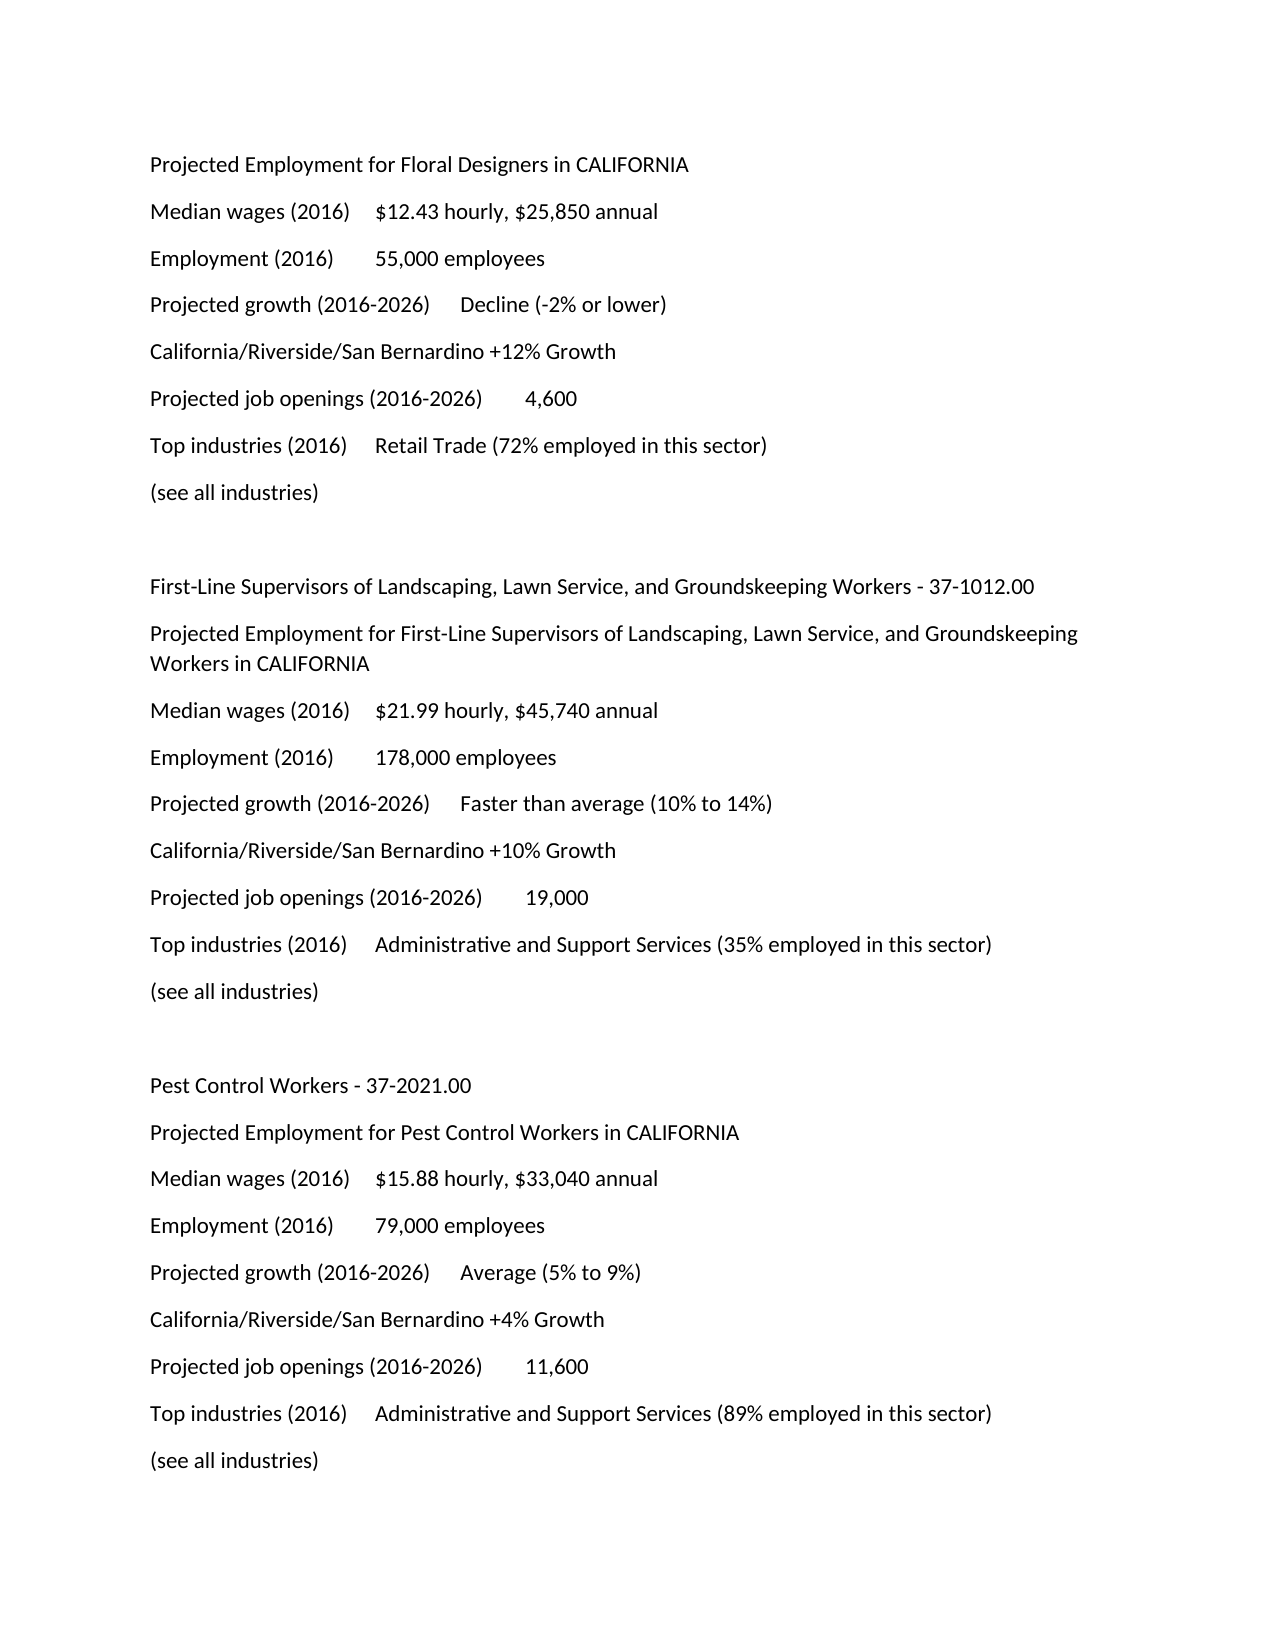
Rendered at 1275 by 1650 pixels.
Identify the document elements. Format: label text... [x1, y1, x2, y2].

text Projected job openings (2016-2026) 19,000 [150, 883, 1125, 911]
text Median wages (2016) $12.43 hourly, $25,850 annual [150, 197, 1125, 225]
text Top industries (2016) Administrative and Support Services (35% employed in this sector) [150, 930, 1125, 958]
text Employment (2016) 79,000 employees [150, 1211, 1125, 1239]
text Pest Control Workers - 37-2021.00 [150, 1071, 1125, 1099]
text Employment (2016) 55,000 employees [150, 244, 1125, 272]
text Projected Employment for Floral Designers in CALIFORNIA [150, 150, 1125, 178]
text Projected Employment for First-Line Supervisors of Landscaping, Lawn Service, and Groundskeeping Workers in CALIFORNIA [150, 619, 1125, 677]
text Projected growth (2016-2026) Faster than average (10% to 14%) [150, 789, 1125, 818]
text (see all industries) [150, 478, 1125, 506]
text First-Line Supervisors of Landscaping, Lawn Service, and Groundskeeping Workers - 37-1012.00 [150, 572, 1125, 600]
text Projected job openings (2016-2026) 4,600 [150, 384, 1125, 412]
text Top industries (2016) Retail Trade (72% employed in this sector) [150, 431, 1125, 459]
text California/Riverside/San Bernardino +12% Growth [150, 337, 1125, 366]
text California/Riverside/San Bernardino +4% Growth [150, 1305, 1125, 1333]
text (see all industries) [150, 1446, 1125, 1474]
text Median wages (2016) $21.99 hourly, $45,740 annual [150, 696, 1125, 724]
text Projected Employment for Pest Control Workers in CALIFORNIA [150, 1118, 1125, 1146]
text Projected growth (2016-2026) Decline (-2% or lower) [150, 291, 1125, 319]
text Projected growth (2016-2026) Average (5% to 9%) [150, 1258, 1125, 1286]
text Top industries (2016) Administrative and Support Services (89% employed in this sector) [150, 1399, 1125, 1427]
text Median wages (2016) $15.88 hourly, $33,040 annual [150, 1164, 1125, 1193]
text Projected job openings (2016-2026) 11,600 [150, 1352, 1125, 1380]
text (see all industries) [150, 977, 1125, 1005]
text Employment (2016) 178,000 employees [150, 743, 1125, 771]
text California/Riverside/San Bernardino +10% Growth [150, 836, 1125, 864]
